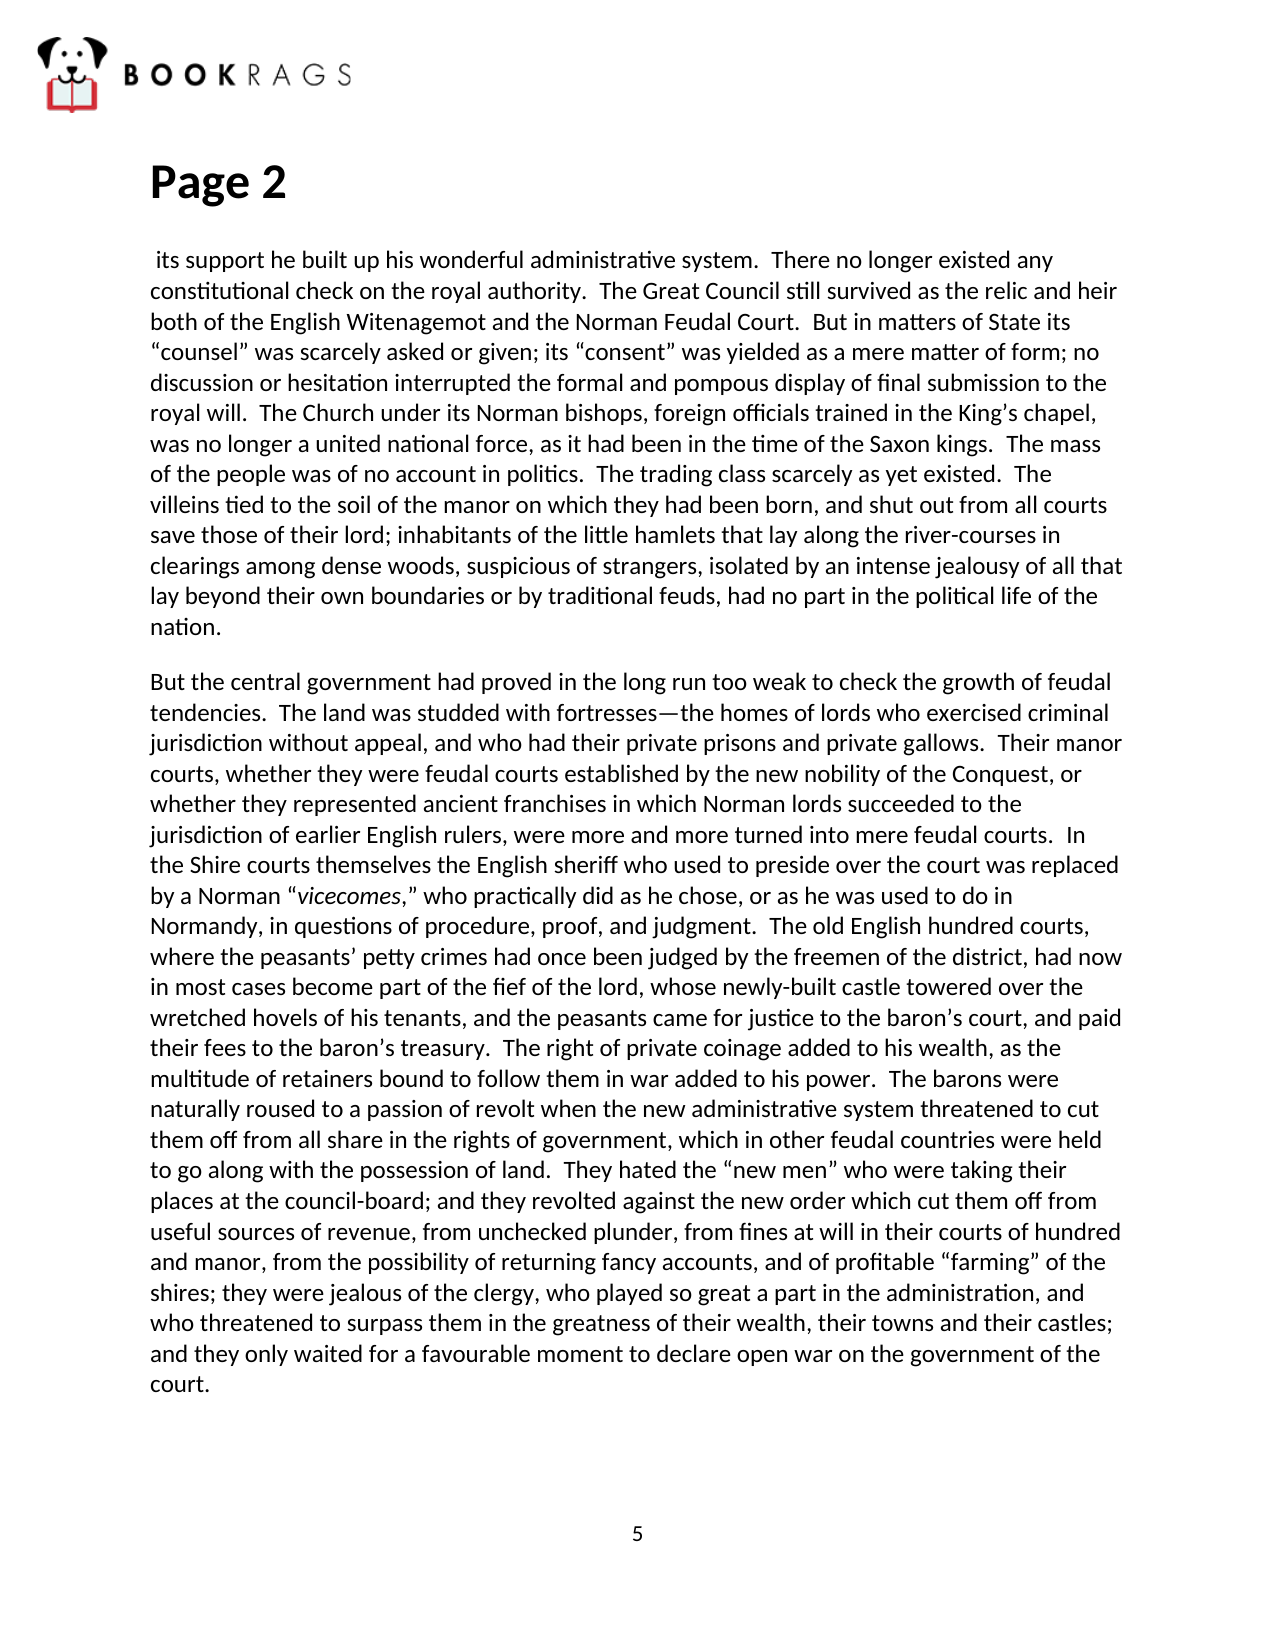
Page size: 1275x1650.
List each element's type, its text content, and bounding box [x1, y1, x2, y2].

text its support he built up his wonderful administrative system. There no longer existed any constitutional check on the royal authority. The Great Council still survived as the relic and heir both of the English Witenagemot and the Norman Feudal Court. But in matters of State its “counsel” was scarcely asked or given; its “consent” was yielded as a mere matter of form; no discussion or hesitation interrupted the formal and pompous display of final submission to the royal will. The Church under its Norman bishops, foreign officials trained in the King’s chapel, was no longer a united national force, as it had been in the time of the Saxon kings. The mass of the people was of no account in politics. The trading class scarcely as yet existed. The villeins tied to the soil of the manor on which they had been born, and shut out from all courts save those of their lord; inhabitants of the little hamlets that lay along the river-courses in clearings among dense woods, suspicious of strangers, isolated by an intense jealousy of all that lay beyond their own boundaries or by traditional feuds, had no part in the political life of the nation. [150, 244, 1125, 641]
text Page 2 [150, 150, 1125, 211]
text But the central government had proved in the long run too weak to check the growth of feudal tendencies. The land was studded with fortresses—­the homes of lords who exercised criminal jurisdiction without appeal, and who had their private prisons and private gallows. Their manor courts, whether they were feudal courts established by the new nobility of the Conquest, or whether they represented ancient franchises in which Norman lords succeeded to the jurisdiction of earlier English rulers, were more and more turned into mere feudal courts. In the Shire courts themselves the English sheriff who used to preside over the court was replaced by a Norman “vicecomes,” who practically did as he chose, or as he was used to do in Normandy, in questions of procedure, proof, and judgment. The old English hundred courts, where the peasants’ petty crimes had once been judged by the freemen of the district, had now in most cases become part of the fief of the lord, whose newly-built castle towered over the wretched hovels of his tenants, and the peasants came for justice to the baron’s court, and paid their fees to the baron’s treasury. The right of private coinage added to his wealth, as the multitude of retainers bound to follow them in war added to his power. The barons were naturally roused to a passion of revolt when the new administrative system threatened to cut them off from all share in the rights of government, which in other feudal countries were held to go along with the possession of land. They hated the “new men” who were taking their places at the council-board; and they revolted against the new order which cut them off from useful sources of revenue, from unchecked plunder, from fines at will in their courts of hundred and manor, from the possibility of returning fancy accounts, and of profitable “farming” of the shires; they were jealous of the clergy, who played so great a part in the administration, and who threatened to surpass them in the greatness of their wealth, their towns and their castles; and they only waited for a favourable moment to declare open war on the government of the court. [150, 666, 1125, 1399]
picture [37, 37, 351, 113]
